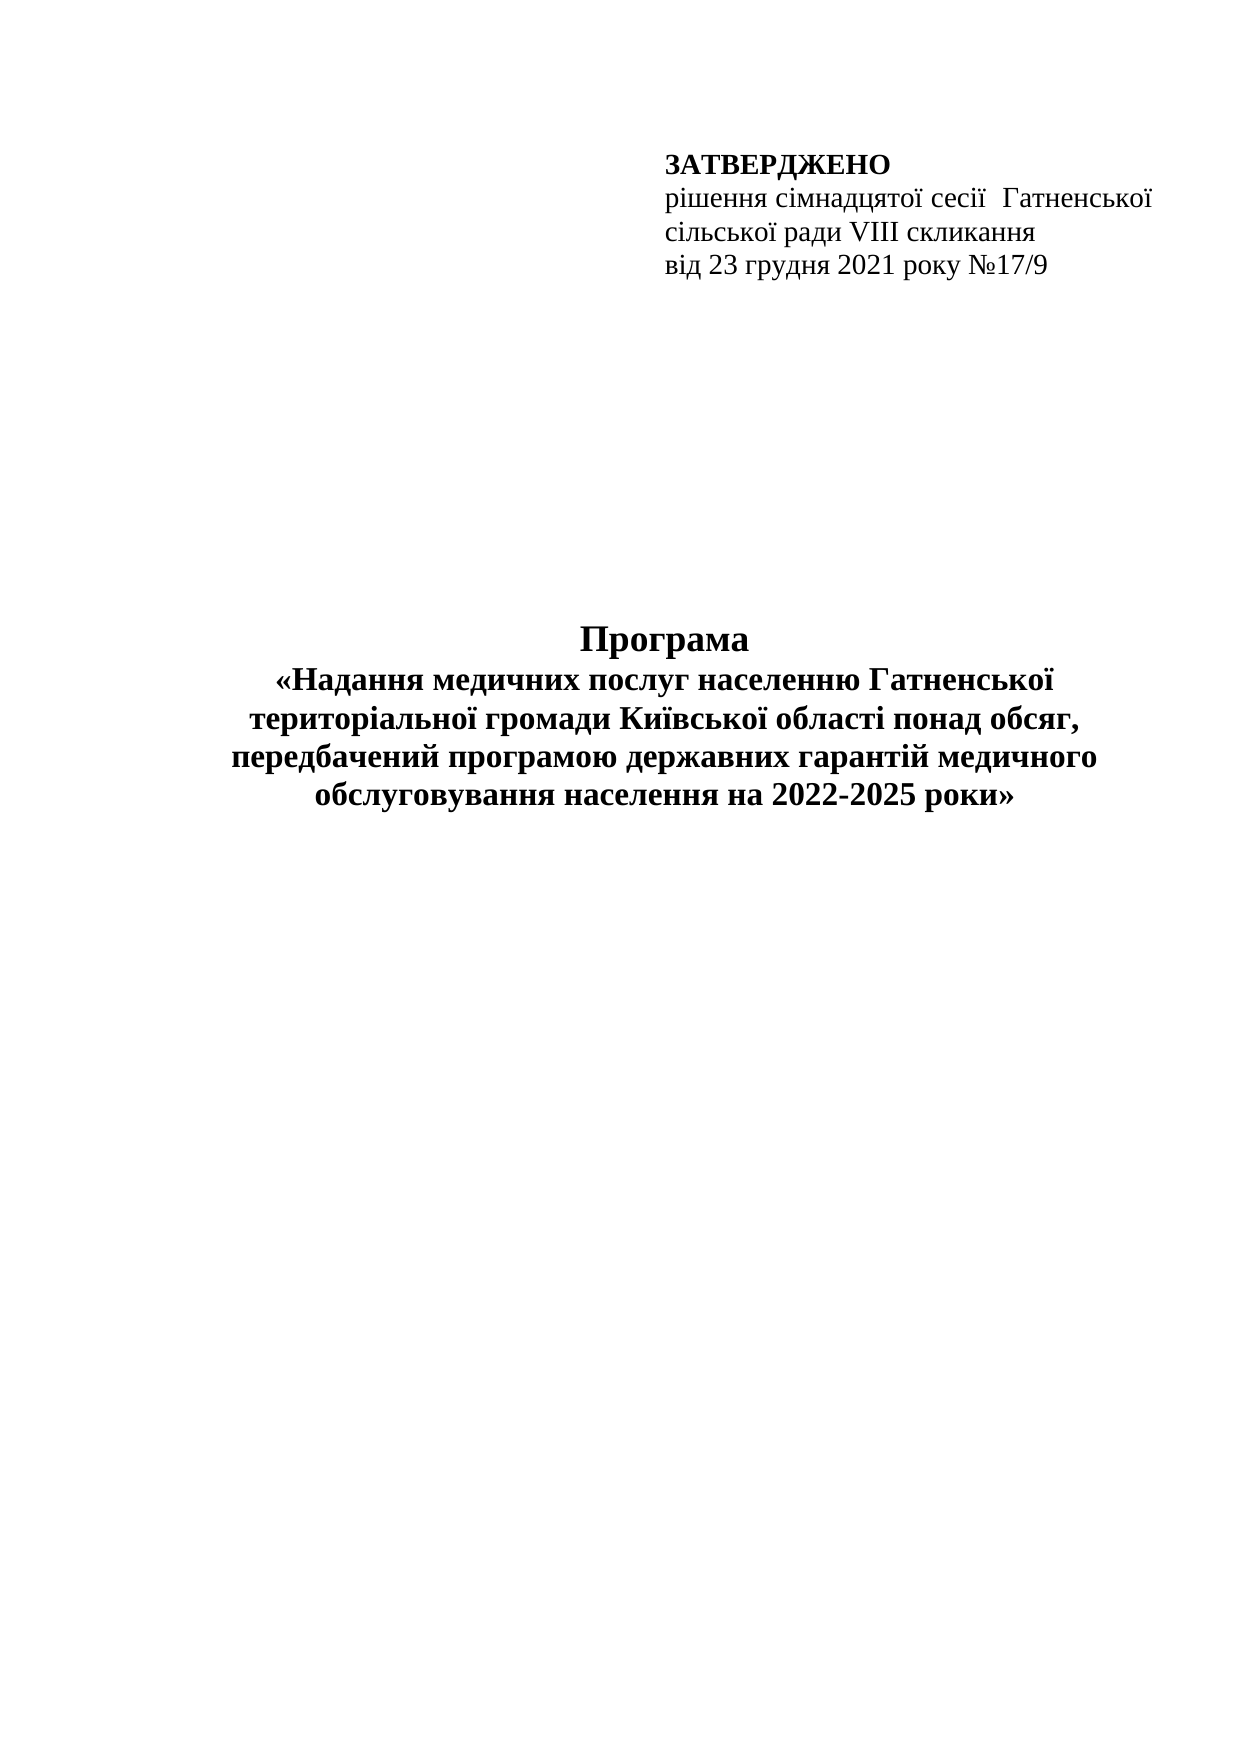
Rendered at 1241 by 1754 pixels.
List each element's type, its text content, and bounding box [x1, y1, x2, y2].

subtitle ЗАТВЕРДЖЕНО [664, 147, 1152, 180]
text від 23 грудня 2021 року №17/9 [664, 247, 1152, 281]
text «Надання медичних послуг населенню Гатненської територіальної громади Київської області понад обсяг, передбачений програмою державних гарантій медичного обслуговування населення на 2022-2025 роки» [177, 659, 1152, 813]
text рішення сімнадцятої сесії Гатненської сільської ради VІІІ скликання [664, 180, 1152, 247]
text Програма [177, 616, 1152, 659]
